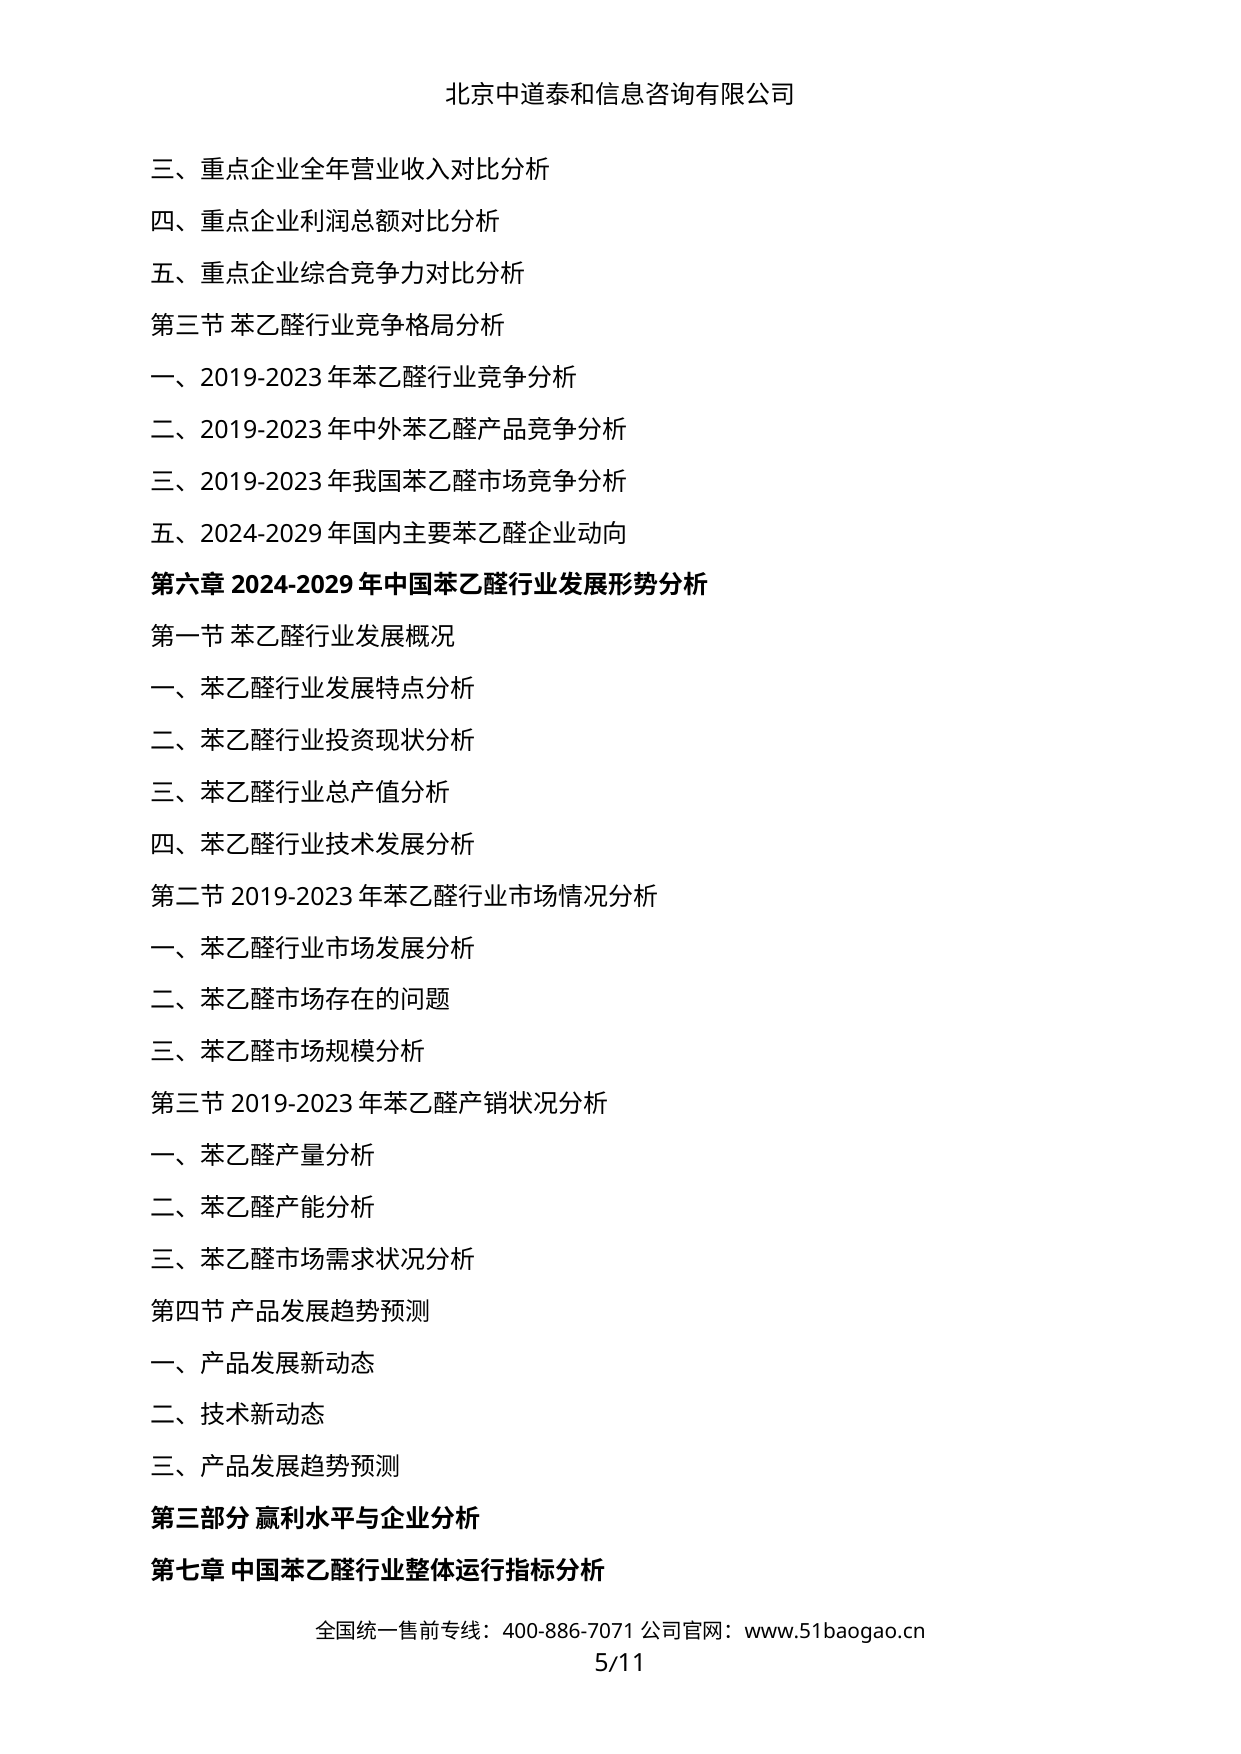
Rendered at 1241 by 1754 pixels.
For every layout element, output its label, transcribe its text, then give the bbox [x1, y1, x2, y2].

text 第六章 2024-2029年中国苯乙醛行业发展形势分析 [150, 565, 1090, 601]
text 三、苯乙醛行业总产值分析 [150, 772, 1090, 809]
text 四、重点企业利润总额对比分析 [150, 202, 1090, 238]
text 三、苯乙醛市场需求状况分析 [150, 1239, 1090, 1276]
text 五、2024-2029年国内主要苯乙醛企业动向 [150, 513, 1090, 549]
text 二、苯乙醛行业投资现状分析 [150, 721, 1090, 757]
text 一、苯乙醛行业发展特点分析 [150, 669, 1090, 705]
text 四、苯乙醛行业技术发展分析 [150, 824, 1090, 861]
text 第二节 2019-2023年苯乙醛行业市场情况分析 [150, 876, 1090, 912]
text 三、苯乙醛市场规模分析 [150, 1032, 1090, 1068]
text 二、苯乙醛市场存在的问题 [150, 980, 1090, 1016]
text 第一节 苯乙醛行业发展概况 [150, 617, 1090, 653]
text 一、苯乙醛行业市场发展分析 [150, 928, 1090, 964]
text 三、2019-2023年我国苯乙醛市场竞争分析 [150, 461, 1090, 497]
text 一、产品发展新动态 [150, 1343, 1090, 1379]
text 第四节 产品发展趋势预测 [150, 1291, 1090, 1327]
text 二、2019-2023年中外苯乙醛产品竞争分析 [150, 409, 1090, 446]
text 第三节 苯乙醛行业竞争格局分析 [150, 306, 1090, 342]
text 二、苯乙醛产能分析 [150, 1187, 1090, 1224]
text 一、2019-2023年苯乙醛行业竞争分析 [150, 357, 1090, 394]
text 三、产品发展趋势预测 [150, 1447, 1090, 1483]
text 三、重点企业全年营业收入对比分析 [150, 150, 1090, 186]
text 五、重点企业综合竞争力对比分析 [150, 254, 1090, 290]
text 第三部分 赢利水平与企业分析 [150, 1499, 1090, 1535]
text 第三节 2019-2023年苯乙醛产销状况分析 [150, 1084, 1090, 1120]
text 第七章 中国苯乙醛行业整体运行指标分析 [150, 1551, 1090, 1587]
text 二、技术新动态 [150, 1395, 1090, 1431]
text 一、苯乙醛产量分析 [150, 1136, 1090, 1172]
